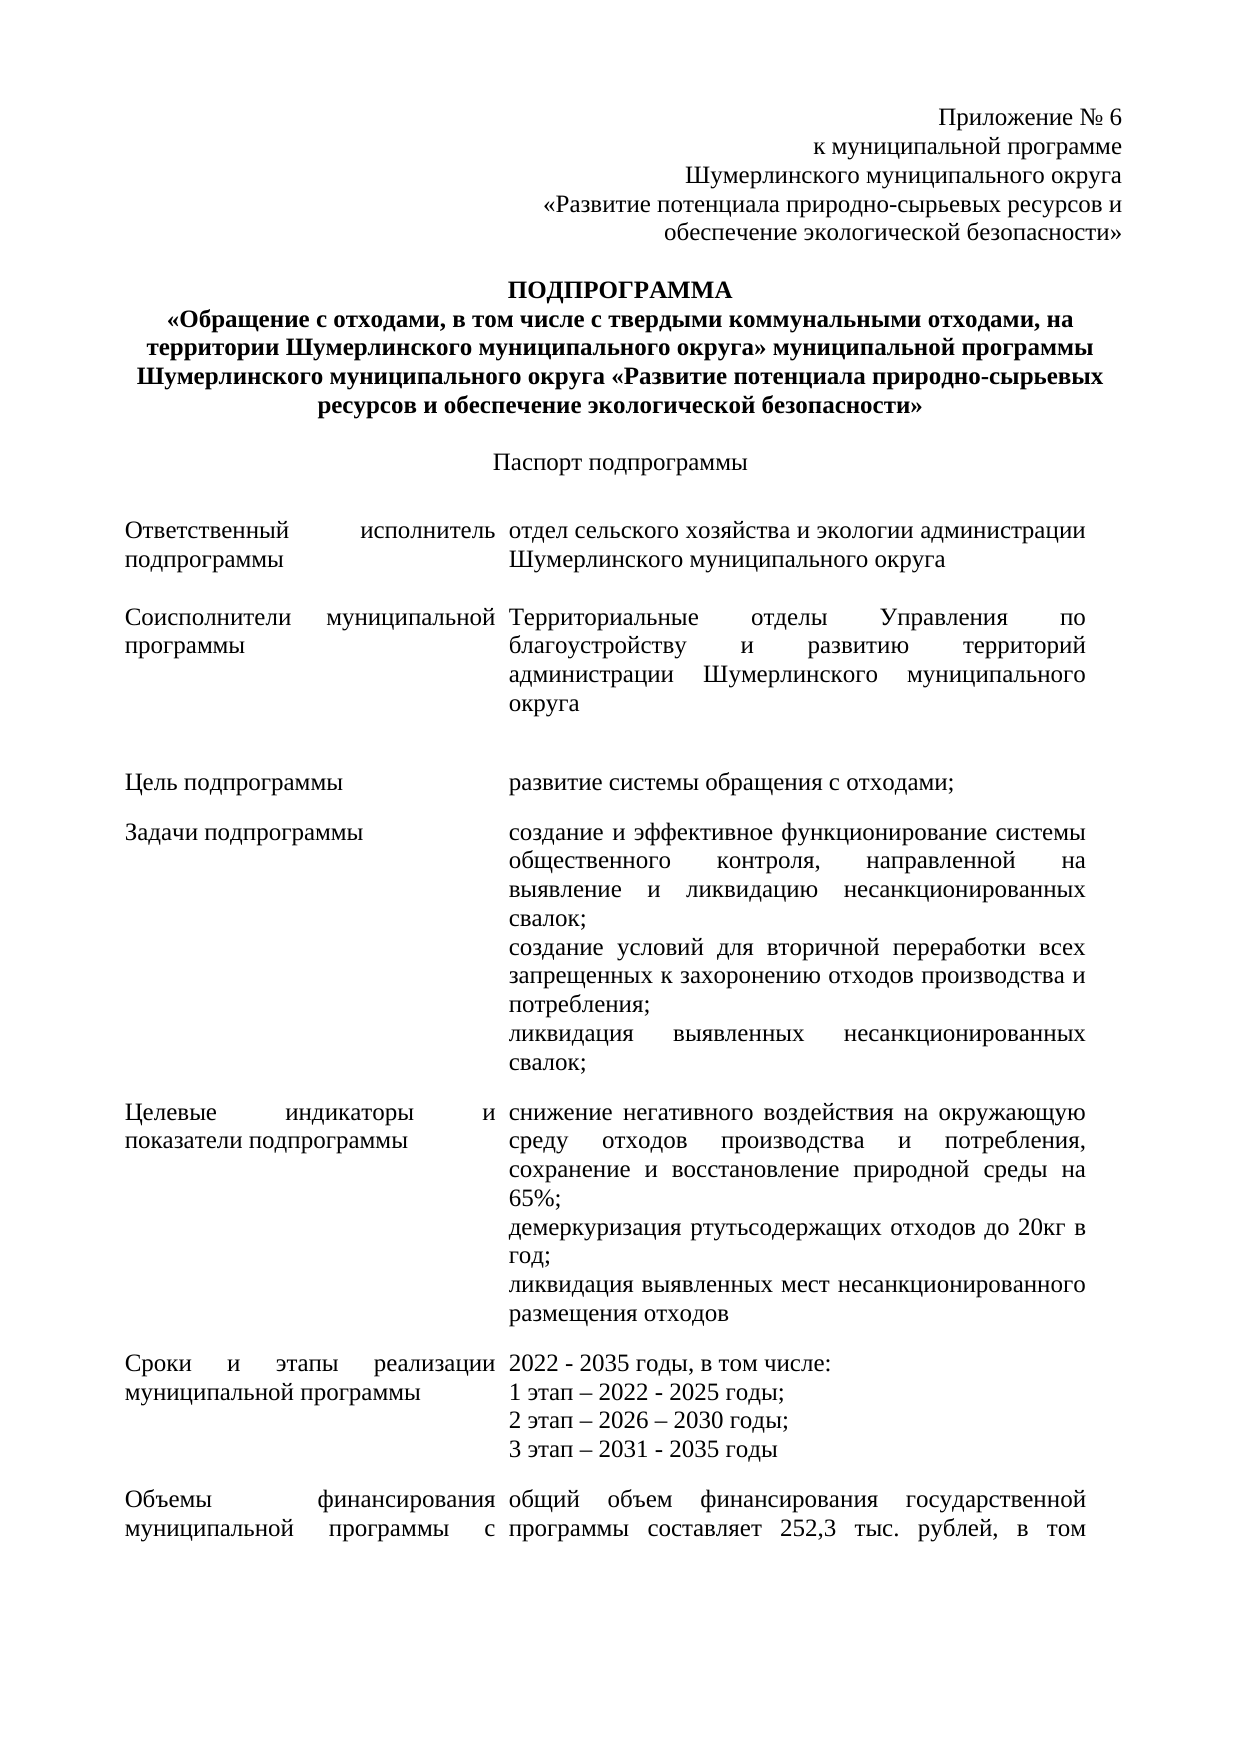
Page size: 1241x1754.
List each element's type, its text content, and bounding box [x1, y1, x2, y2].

text «Обращение с отходами, в том числе с твердыми коммунальными отходами, на территории Шумерлинского муниципального округа» муниципальной программы Шумерлинского муниципального округа «Развитие потенциала природно-сырьевых ресурсов и обеспечение экологической безопасности» [118, 304, 1122, 419]
text Паспорт подпрограммы [118, 447, 1122, 476]
table_cell Сроки и этапы реализации муниципальной программы [118, 1338, 502, 1474]
text Приложение № 6 [118, 102, 1122, 131]
table_cell Задачи подпрограммы [118, 806, 502, 1086]
table_header отдел сельского хозяйства и экологии администрации Шумерлинского муниципального округа Территориальные отделы Управления по благоустройству и развитию территорий администрации Шумерлинского муниципального округа [502, 505, 1093, 756]
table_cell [118, 1474, 502, 1552]
text к муниципальной программе [118, 131, 1122, 160]
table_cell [502, 1474, 1093, 1552]
text «Развитие потенциала природно-сырьевых ресурсов и [118, 189, 1122, 217]
text Шумерлинского муниципального округа [118, 160, 1122, 189]
table_cell 2022 - 2035 годы, в том числе: 1 этап – 2022 - 2025 годы; 2 этап – 2026 – 2030 годы; 3 этап – 2031 - 2035 годы [502, 1338, 1093, 1474]
table_header Ответственный исполнитель подпрограммы Соисполнители муниципальной программы [118, 505, 502, 756]
table_cell развитие системы обращения с отходами; [502, 756, 1093, 806]
table_cell Цель подпрограммы [118, 756, 502, 806]
table_cell Целевые индикаторы и показатели подпрограммы [118, 1086, 502, 1337]
text обеспечение экологической безопасности» [118, 217, 1122, 246]
table_cell снижение негативного воздействия на окружающую среду отходов производства и потребления, сохранение и восстановление природной среды на 65%; демеркуризация ртутьсодержащих отходов до 20кг в год; ликвидация выявленных мест несанкционированного размещения отходов [502, 1086, 1093, 1337]
text ПОДПРОГРАММА [118, 275, 1122, 304]
table_cell создание и эффективное функционирование системы общественного контроля, направленной на выявление и ликвидацию несанкционированных свалок; создание условий для вторичной переработки всех запрещенных к захоронению отходов производства и потребления; ликвидация выявленных несанкционированных свалок; [502, 806, 1093, 1086]
